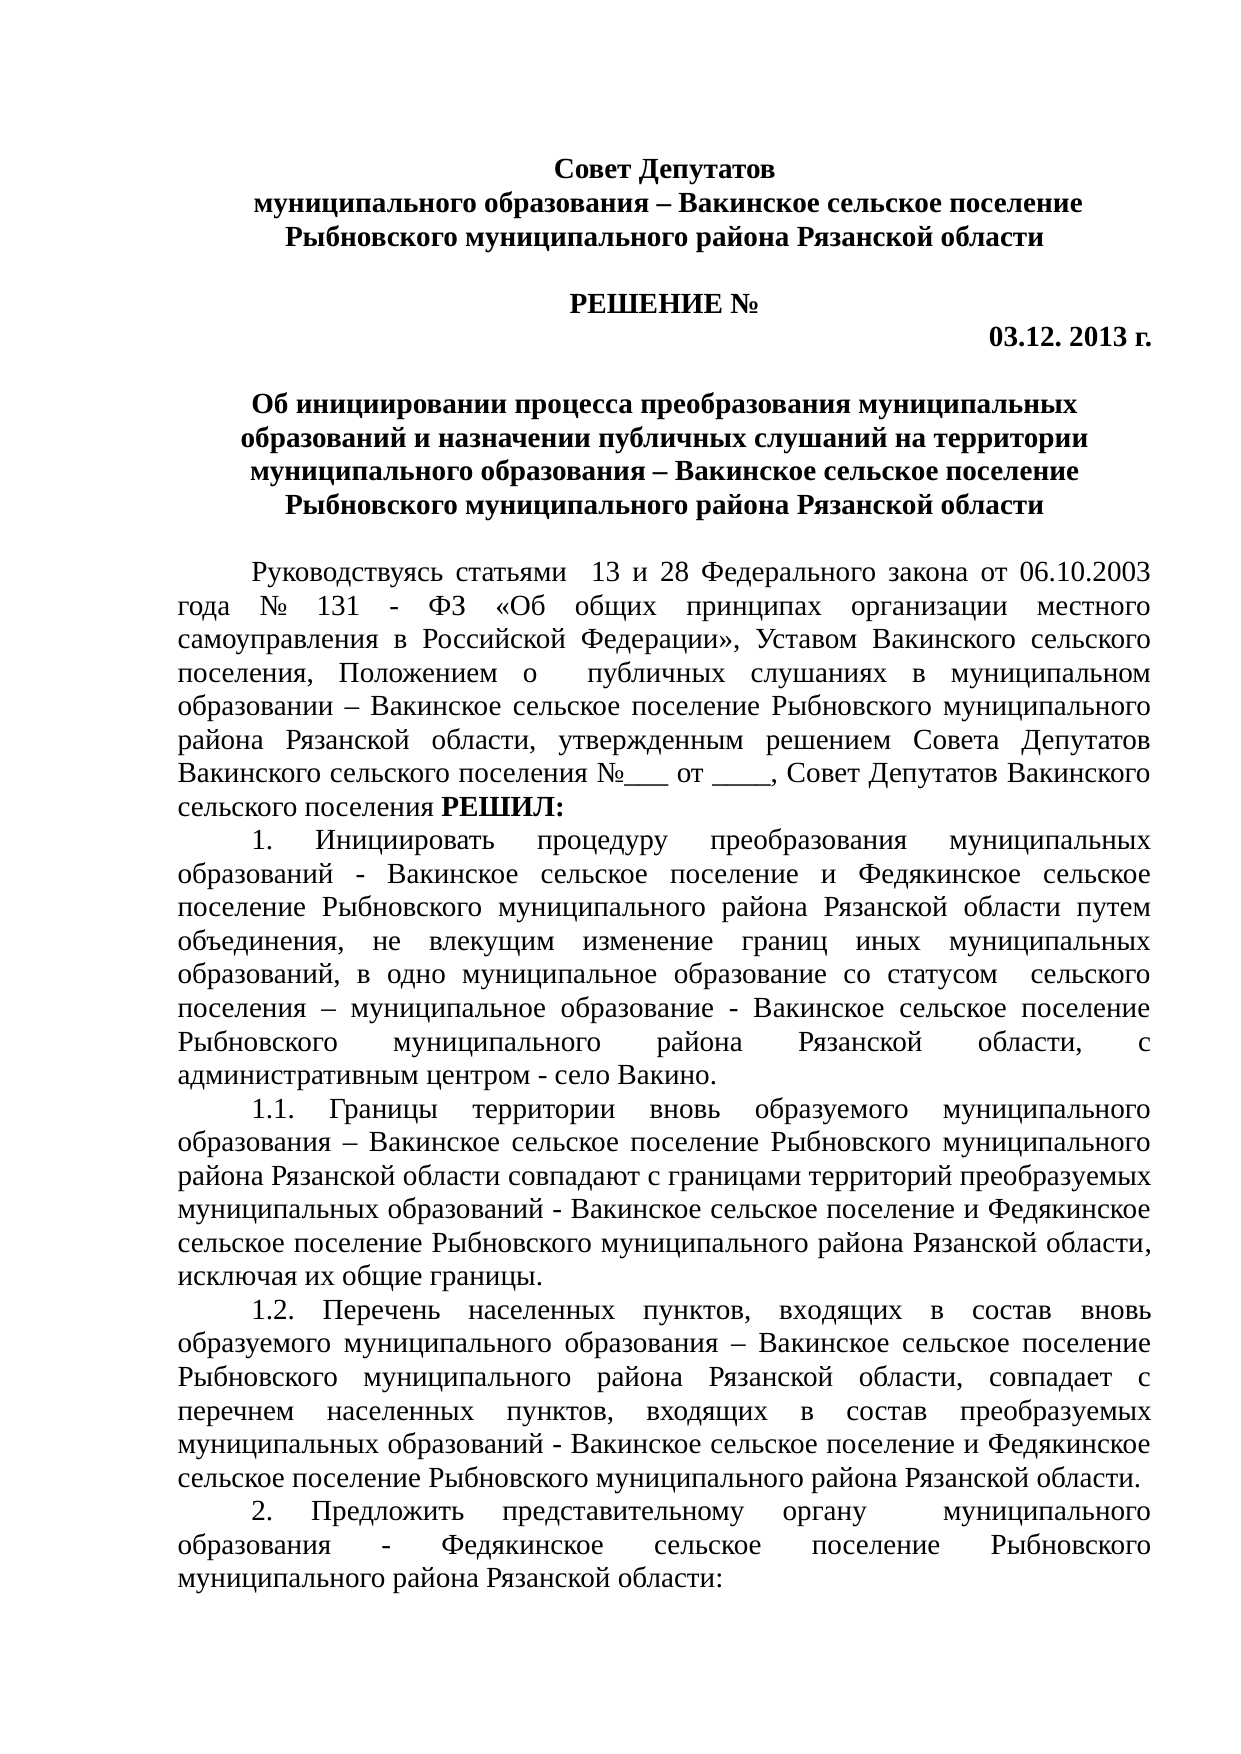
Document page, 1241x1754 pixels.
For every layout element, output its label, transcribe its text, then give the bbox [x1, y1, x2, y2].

text Рыбновского муниципального района Рязанской области [177, 219, 1152, 252]
text Руководствуясь статьями 13 и 28 Федерального закона от 06.10.2003 года № 131 - ФЗ «Об общих принципах организации местного самоуправления в Российской Федерации», Уставом Вакинского сельского поселения, Положением о публичных слушаниях в муниципальном образовании – Вакинское сельское поселение Рыбновского муниципального района Рязанской области, утвержденным решением Совета Депутатов Вакинского сельского поселения №___ от ____, Совет Депутатов Вакинского сельского поселения РЕШИЛ: [177, 554, 1152, 822]
text РЕШЕНИЕ № [177, 286, 1152, 319]
text 1. Инициировать процедуру преобразования муниципальных образований - Вакинское сельское поселение и Федякинское сельское поселение Рыбновского муниципального района Рязанской области путем объединения, не влекущим изменение границ иных муниципальных образований, в одно муниципальное образование со статусом сельского поселения – муниципальное образование - Вакинское сельское поселение Рыбновского муниципального района Рязанской области, с административным центром - село Вакино. [177, 822, 1152, 1091]
text муниципального образования – Вакинское сельское поселение [177, 185, 1152, 219]
text 2. Предложить представительному органу муниципального образования - Федякинское сельское поселение Рыбновского муниципального района Рязанской области: [177, 1493, 1152, 1594]
text Об инициировании процесса преобразования муниципальных образований и назначении публичных слушаний на территории муниципального образования – Вакинское сельское поселение Рыбновского муниципального района Рязанской области [177, 386, 1152, 521]
text 03.12. . [177, 319, 1152, 353]
text 1.2. Перечень населенных пунктов, входящих в состав вновь образуемого муниципального образования – Вакинское сельское поселение Рыбновского муниципального района Рязанской области, совпадает с перечнем населенных пунктов, входящих в состав преобразуемых муниципальных образований - Вакинское сельское поселение и Федякинское сельское поселение Рыбновского муниципального района Рязанской области. [177, 1292, 1152, 1493]
text Совет Депутатов [177, 152, 1152, 185]
text 1.1. Границы территории вновь образуемого муниципального образования – Вакинское сельское поселение Рыбновского муниципального района Рязанской области совпадают с границами территорий преобразуемых муниципальных образований - Вакинское сельское поселение и Федякинское сельское поселение Рыбновского муниципального района Рязанской области, исключая их общие границы. [177, 1091, 1152, 1292]
